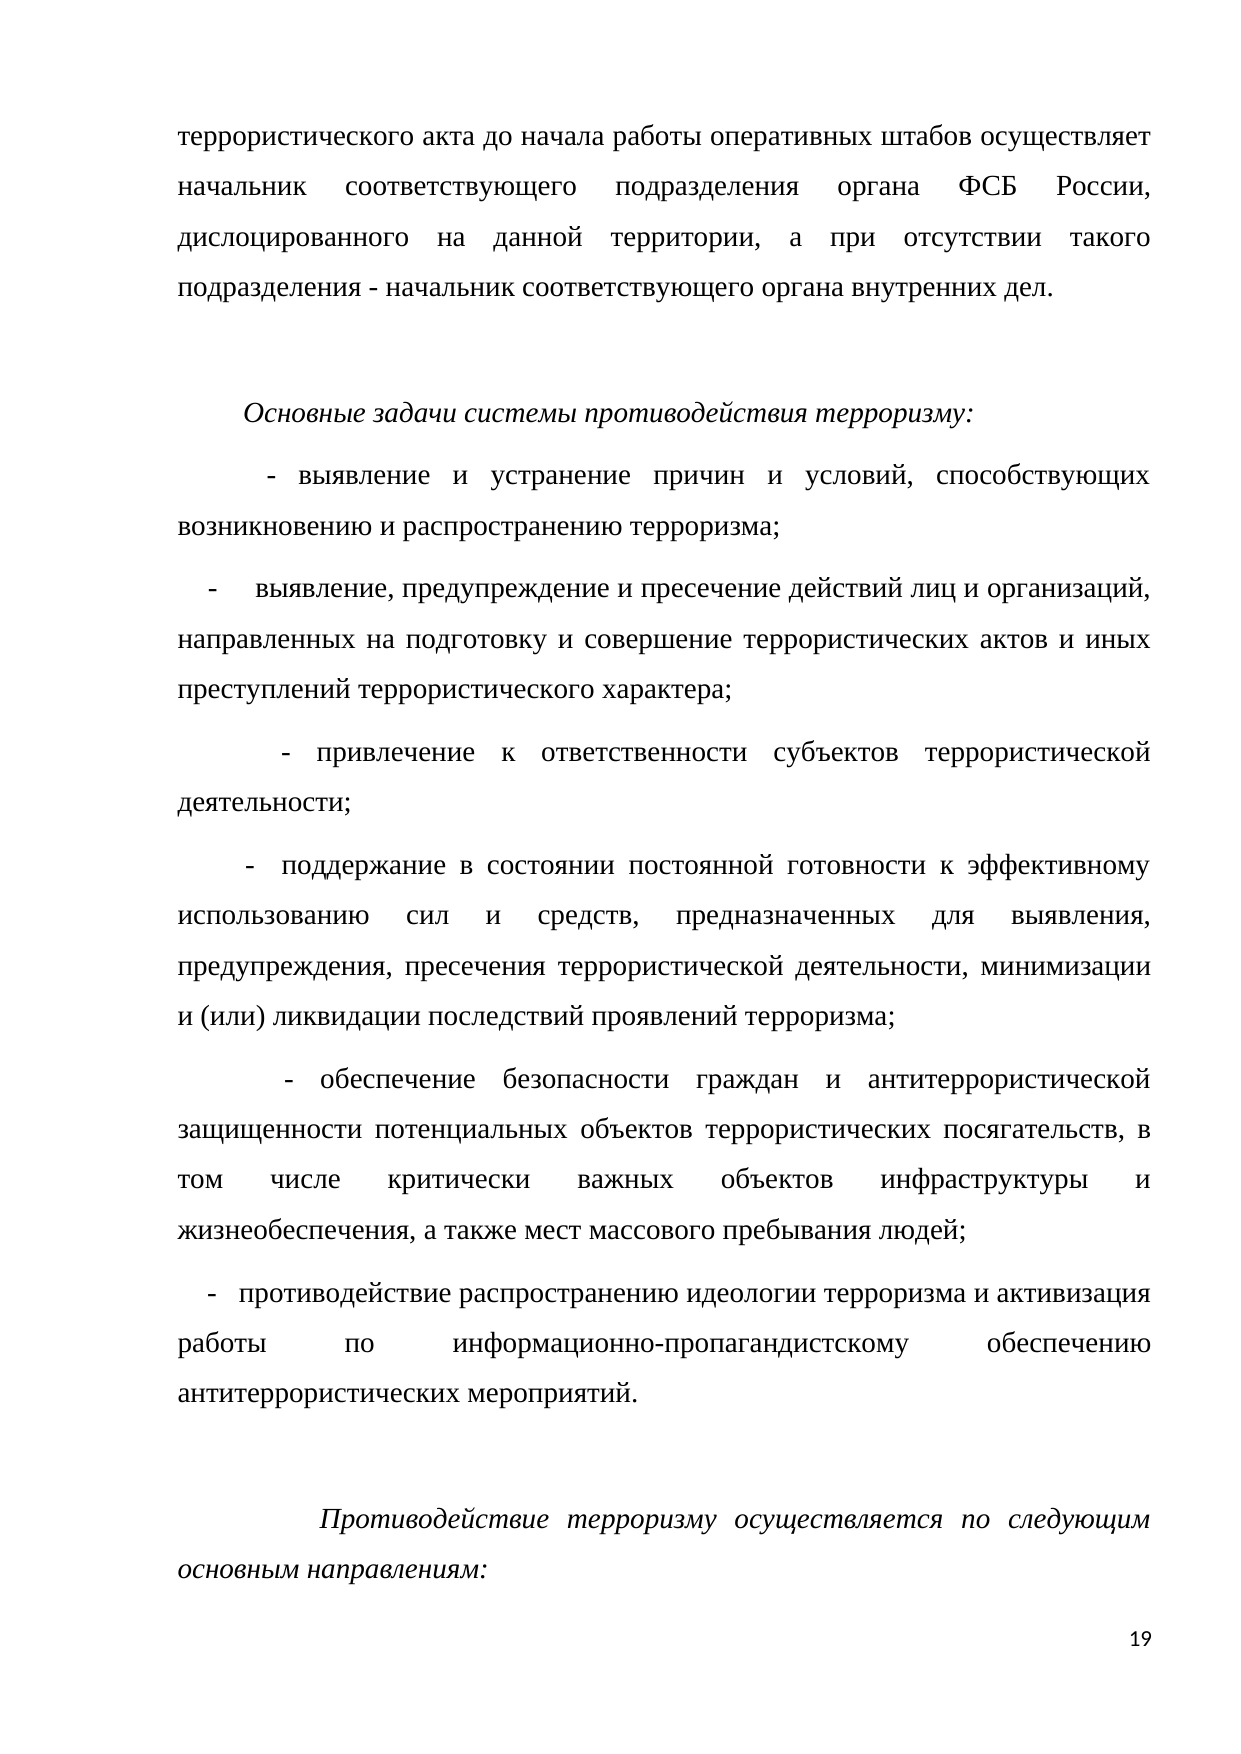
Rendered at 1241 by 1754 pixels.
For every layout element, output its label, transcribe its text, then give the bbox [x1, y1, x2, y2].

text - обеспечение безопасности граждан и антитеррористической защищенности потенциальных объектов террористических посягательств, в том числе критически важных объектов инфраструктуры и жизнеобеспечения, а также мест массового пребывания людей; [177, 1061, 1152, 1245]
text - поддержание в состоянии постоянной готовности к эффективному использованию сил и средств, предназначенных для выявления, предупреждения, пресечения террористической деятельности, минимизации и (или) ликвидации последствий проявлений терроризма; [177, 847, 1152, 1032]
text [177, 118, 1152, 303]
text Основные задачи системы противодействия терроризму: [177, 395, 1152, 428]
text - противодействие распространению идеологии терроризма и активизация работы по информационно-пропагандистскому обеспечению антитеррористических мероприятий. [177, 1275, 1152, 1409]
text Противодействие терроризму осуществляется по следующим основным направлениям: [177, 1501, 1152, 1585]
text - выявление, предупреждение и пресечение действий лиц и организаций, направленных на подготовку и совершение террористических актов и иных преступлений террористического характера; [177, 571, 1152, 705]
text - выявление и устранение причин и условий, способствующих возникновению и распространению терроризма; [177, 457, 1152, 541]
text - привлечение к ответственности субъектов террористической деятельности; [177, 734, 1152, 818]
